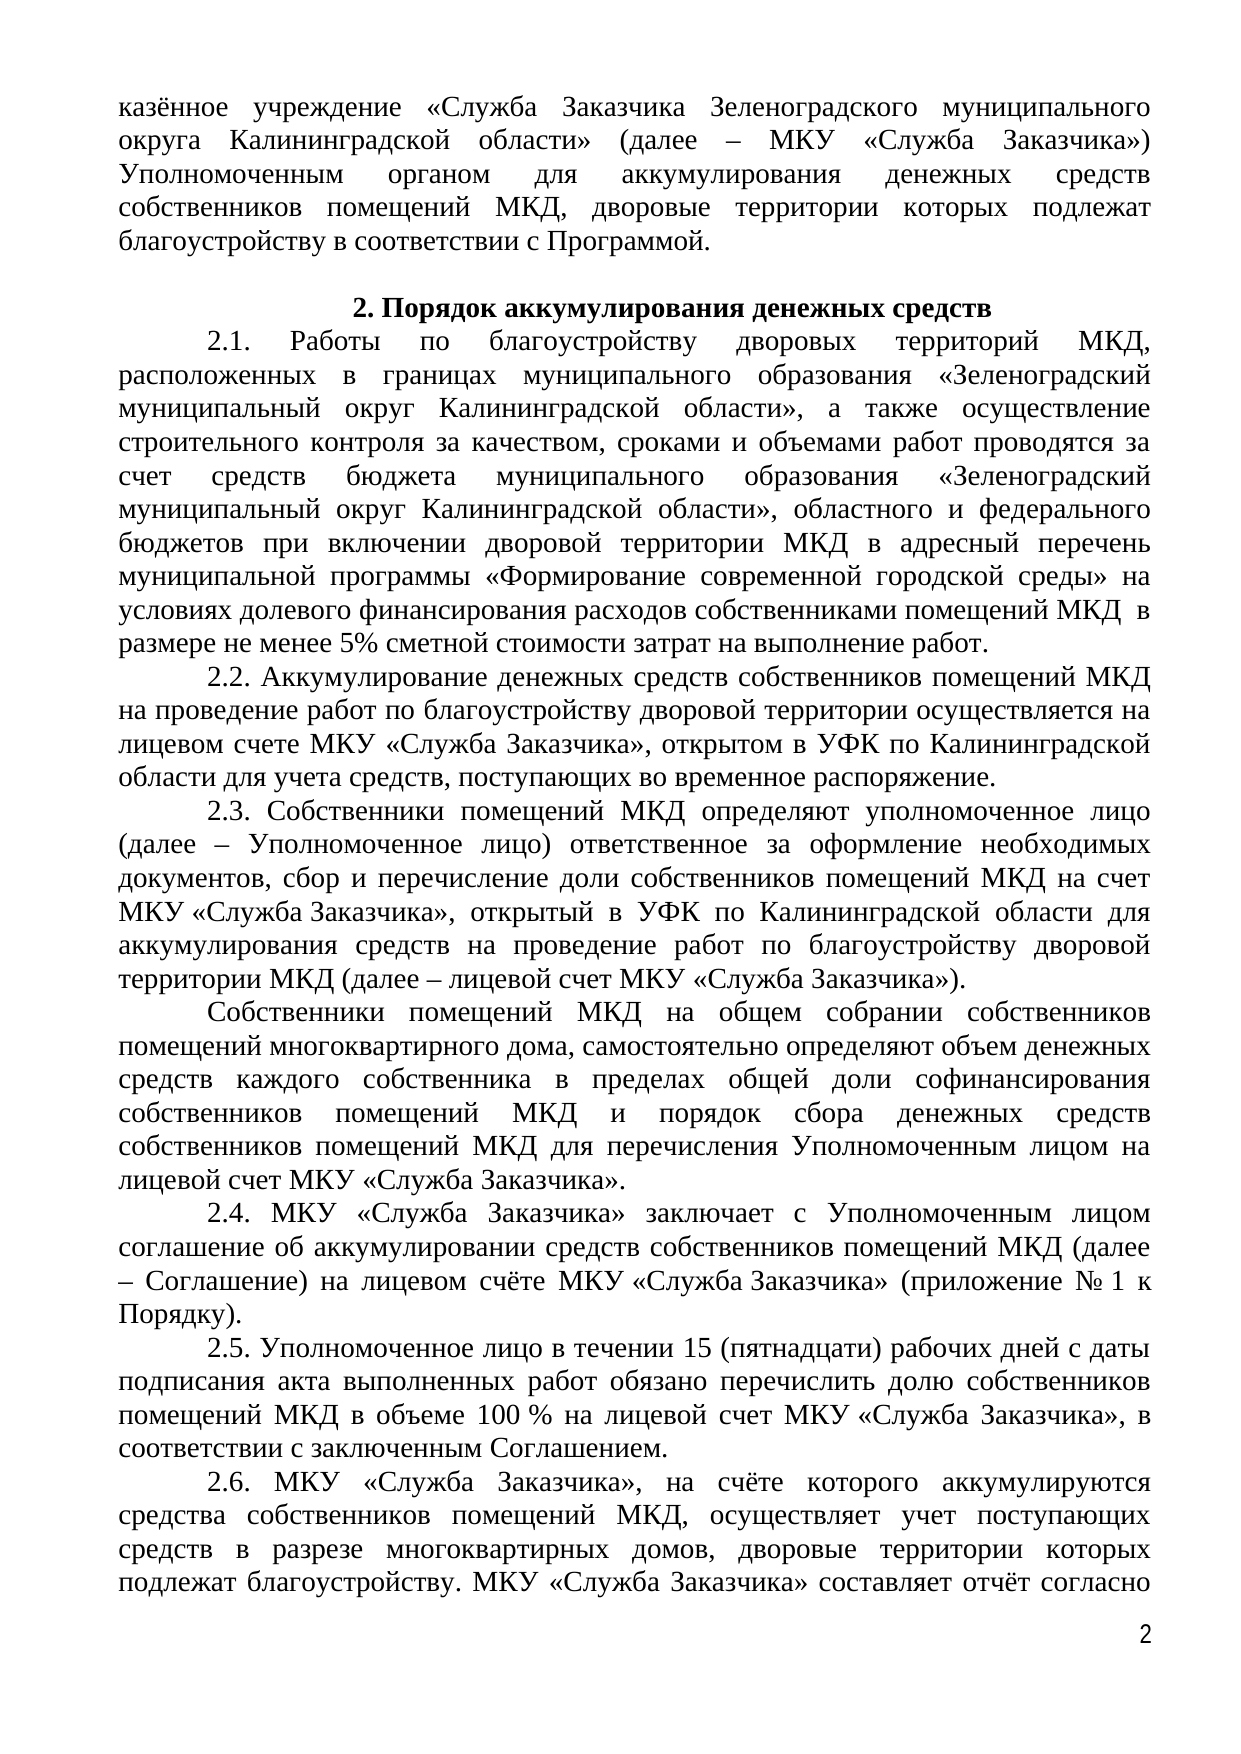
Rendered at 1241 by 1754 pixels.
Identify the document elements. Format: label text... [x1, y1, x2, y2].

text 2.3. Собственники помещений МКД определяют уполномоченное лицо (далее – Уполномоченное лицо) ответственное за оформление необходимых документов, сбор и перечисление доли собственников помещений МКД на счет МКУ «Служба Заказчика», открытый в УФК по Калининградской области для аккумулирования средств на проведение работ по благоустройству дворовой территории МКД (далее – лицевой счет МКУ «Служба Заказчика»). [118, 793, 1152, 994]
text Собственники помещений МКД на общем собрании собственников помещений многоквартирного дома, самостоятельно определяют объем денежных средств каждого собственника в пределах общей доли софинансирования собственников помещений МКД и порядок сбора денежных средств собственников помещений МКД для перечисления Уполномоченным лицом на лицевой счет МКУ «Служба Заказчика». [118, 994, 1152, 1196]
text 2.4. МКУ «Служба Заказчика» заключает с Уполномоченным лицом соглашение об аккумулировании средств собственников помещений МКД (далее – Соглашение) на лицевом счёте МКУ «Служба Заказчика» (приложение № 1 к Порядку). [118, 1196, 1152, 1330]
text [118, 89, 1152, 256]
text 2. Порядок аккумулирования денежных средств [118, 290, 1152, 323]
text 2.2. Аккумулирование денежных средств собственников помещений МКД на проведение работ по благоустройству дворовой территории осуществляется на лицевом счете МКУ «Служба Заказчика», открытом в УФК по Калининградской области для учета средств, поступающих во временное распоряжение. [118, 659, 1152, 793]
text 2.1. Работы по благоустройству дворовых территорий МКД, расположенных в границах муниципального образования «Зеленоградский муниципальный округ Калининградской области», а также осуществление строительного контроля за качеством, сроками и объемами работ проводятся за счет средств бюджета муниципального образования «Зеленоградский муниципальный округ Калининградской области», областного и федерального бюджетов при включении дворовой территории МКД в адресный перечень муниципальной программы «Формирование современной городской среды» на условиях долевого финансирования расходов собственниками помещений МКД в размере не менее 5% сметной стоимости затрат на выполнение работ. [118, 323, 1152, 659]
text 2.5. Уполномоченное лицо в течении 15 (пятнадцати) рабочих дней с даты подписания акта выполненных работ обязано перечислить долю собственников помещений МКД в объеме 100 % на лицевой счет МКУ «Служба Заказчика», в соответствии с заключенным Соглашением. [118, 1330, 1152, 1464]
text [118, 1464, 1152, 1598]
